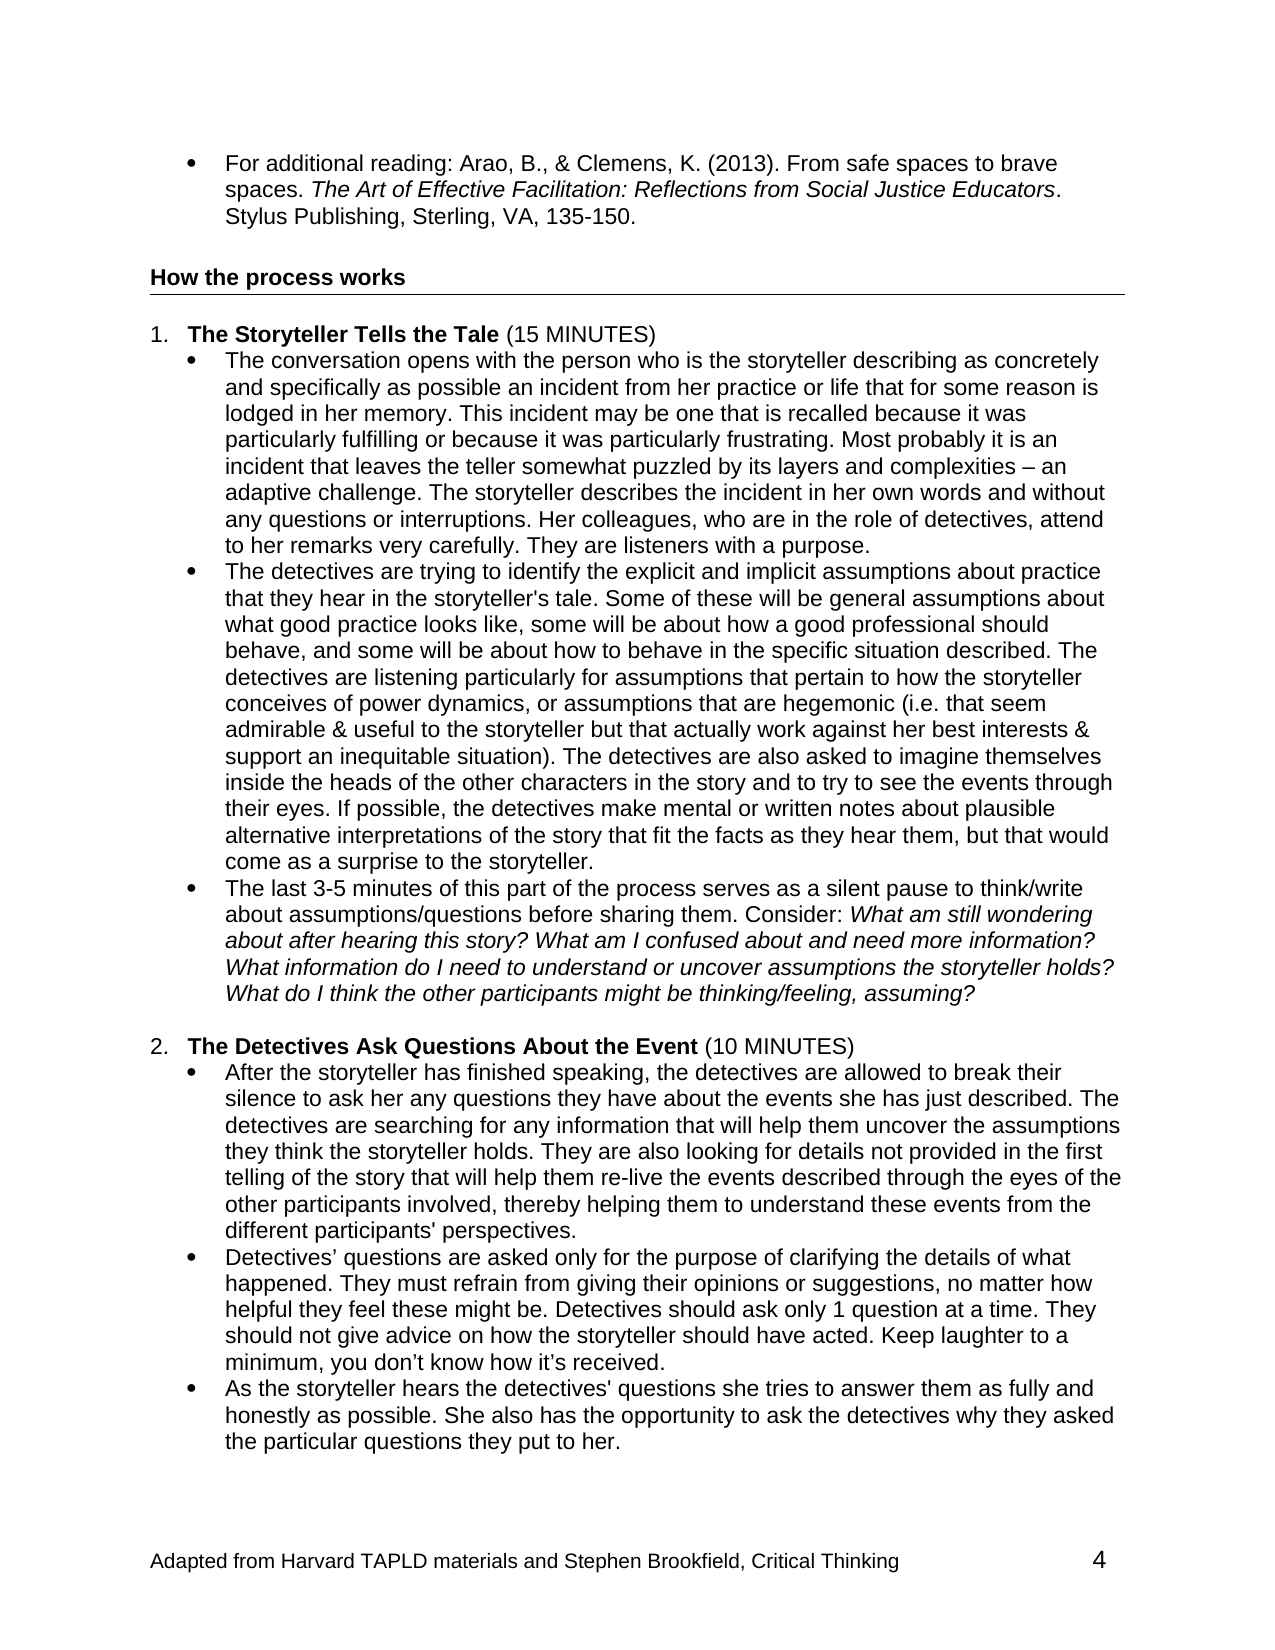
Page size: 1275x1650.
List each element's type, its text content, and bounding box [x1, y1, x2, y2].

list For additional reading: Arao, B., & Clemens, K. (2013). From safe spaces to brave spaces. The Art of Effective Facilitation: Reflections from Social Justice Educators. Stylus Publishing, Sterling, VA, 135-150. [187, 150, 1125, 229]
list The detectives are trying to identify the explicit and implicit assumptions about practice that they hear in the storyteller's tale. Some of these will be general assumptions about what good practice looks like, some will be about how a good professional should behave, and some will be about how to behave in the specific situation described. The detectives are listening particularly for assumptions that pertain to how the storyteller conceives of power dynamics, or assumptions that are hegemonic (i.e. that seem admirable & useful to the storyteller but that actually work against her best interests & support an inequitable situation). The detectives are also asked to imagine themselves inside the heads of the other characters in the story and to try to see the events through their eyes. If possible, the detectives make mental or written notes about plausible alternative interpretations of the story that fit the facts as they hear them, but that would come as a surprise to the storyteller. [187, 558, 1125, 874]
list After the storyteller has finished speaking, the detectives are allowed to break their silence to ask her any questions they have about the events she has just described. The detectives are searching for any information that will help them uncover the assumptions they think the storyteller holds. They are also looking for details not provided in the first telling of the story that will help them re-live the events described through the eyes of the other participants involved, thereby helping them to understand these events from the different participants' perspectives. [187, 1059, 1125, 1243]
list The conversation opens with the person who is the storyteller describing as concretely and specifically as possible an incident from her practice or life that for some reason is lodged in her memory. This incident may be one that is recalled because it was particularly fulfilling or because it was particularly frustrating. Most probably it is an incident that leaves the teller somewhat puzzled by its layers and complexities – an adaptive challenge. The storyteller describes the incident in her own words and without any questions or interruptions. Her colleagues, who are in the role of detectives, attend to her remarks very carefully. They are listeners with a purpose. [187, 347, 1125, 558]
list The Storyteller Tells the Tale (15 MINUTES) [150, 321, 1125, 347]
subtitle How the process works [150, 260, 1125, 294]
list The last 3-5 minutes of this part of the process serves as a silent pause to think/write about assumptions/questions before sharing them. Consider: What am still wondering about after hearing this story? What am I confused about and need more information? What information do I need to understand or uncover assumptions the storyteller holds? What do I think the other participants might be thinking/feeling, assuming? [187, 874, 1125, 1006]
list As the storyteller hears the detectives' questions she tries to answer them as fully and honestly as possible. She also has the opportunity to ask the detectives why they asked the particular questions they put to her. [187, 1375, 1125, 1454]
list The Detectives Ask Questions About the Event (10 MINUTES) [150, 1033, 1125, 1059]
list Detectives’ questions are asked only for the purpose of clarifying the details of what happened. They must refrain from giving their opinions or suggestions, no matter how helpful they feel these might be. Detectives should ask only 1 question at a time. They should not give advice on how the storyteller should have acted. Keep laughter to a minimum, you don’t know how it’s received. [187, 1243, 1125, 1375]
